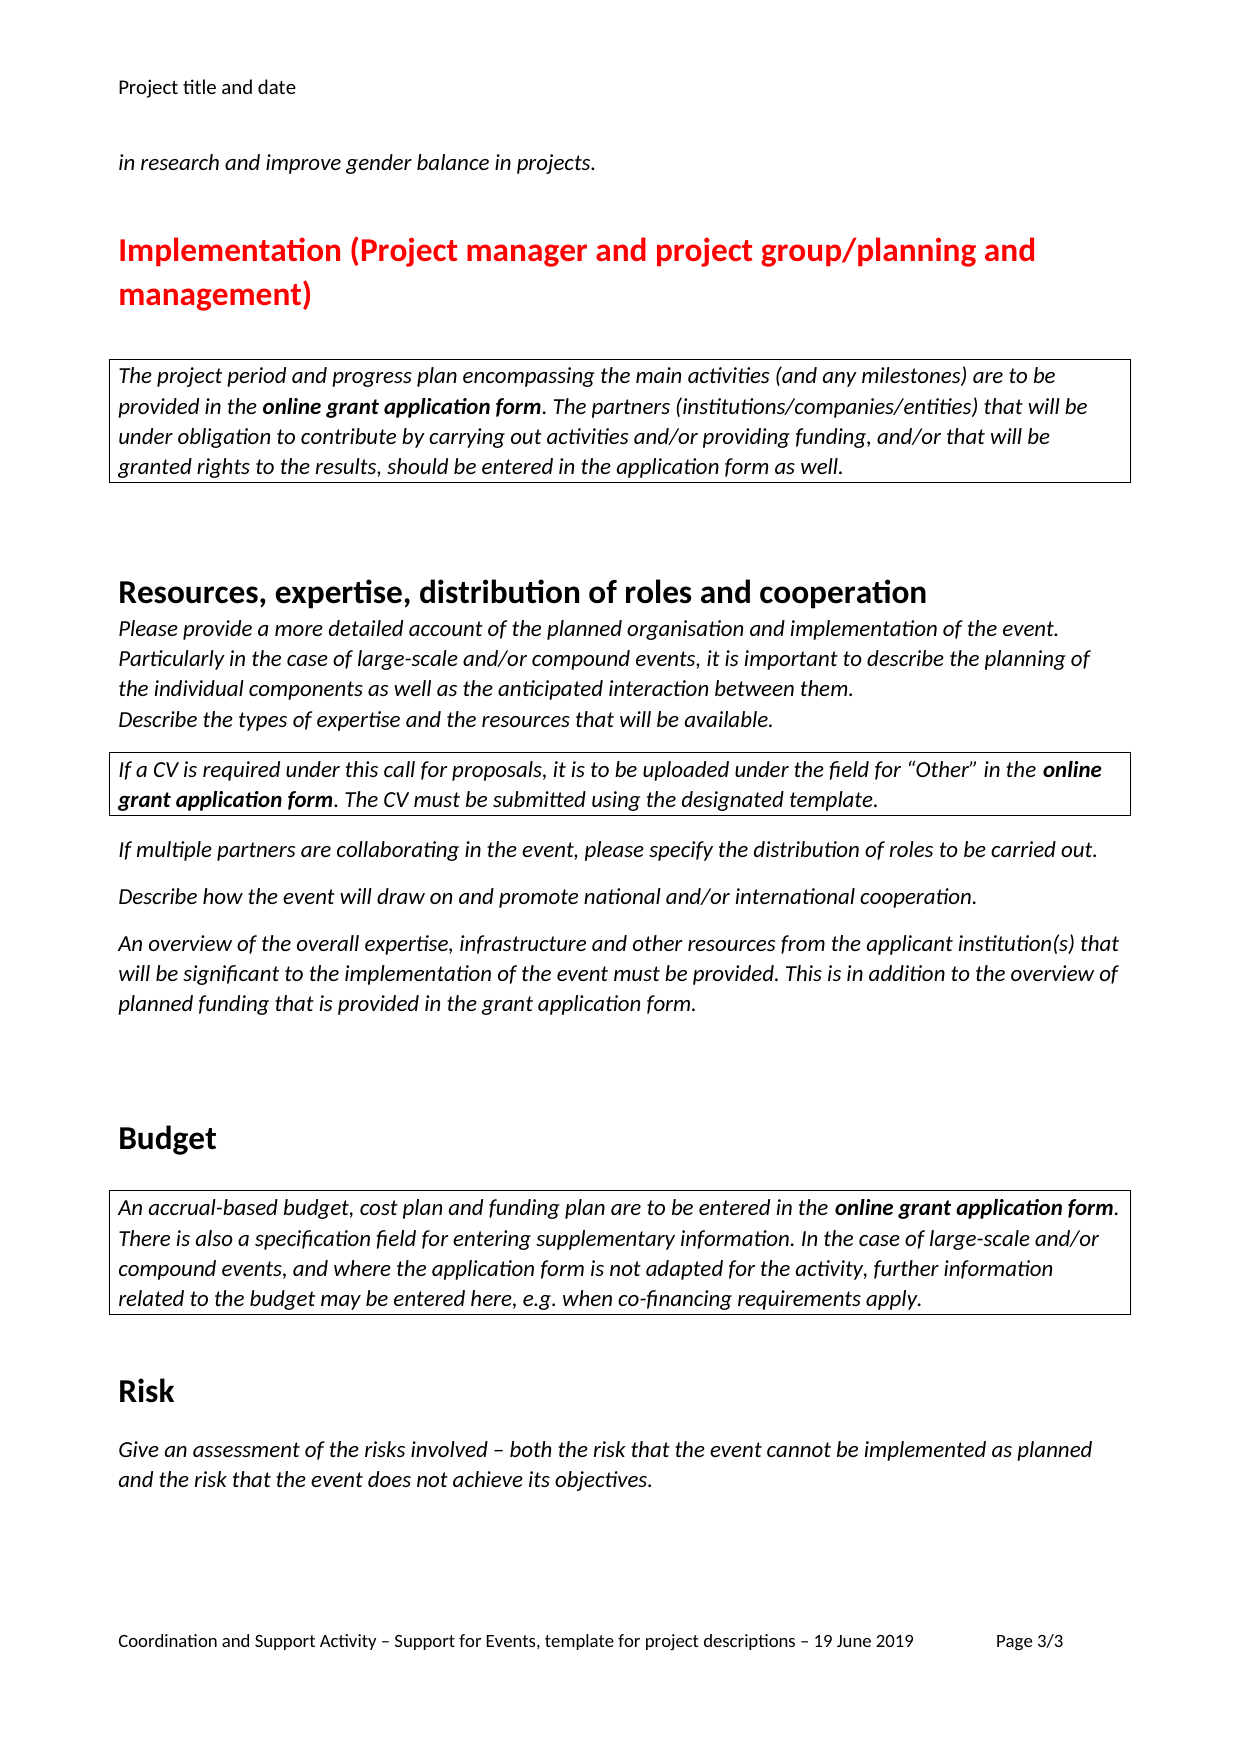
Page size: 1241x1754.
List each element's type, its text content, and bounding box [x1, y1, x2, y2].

text Describe how the event will draw on and promote national and/or international cooperation. [118, 882, 1122, 910]
text An overview of the overall expertise, infrastructure and other resources from the applicant institution(s) that will be significant to the implementation of the event must be provided. This is in addition to the overview of planned funding that is provided in the grant application form. [118, 929, 1122, 1017]
text Resources, expertise, distribution of roles and cooperation Please provide a more detailed account of the planned organisation and implementation of the event. Particularly in the case of large-scale and/or compound events, it is important to describe the planning of the individual components as well as the anticipated interaction between them. [118, 571, 1122, 703]
text Describe the types of expertise and the resources that will be available. [118, 705, 1122, 733]
text The project period and progress plan encompassing the main activities (and any milestones) are to be provided in the online grant application form. The partners (institutions/companies/entities) that will be under obligation to contribute by carrying out activities and/or providing funding, and/or that will be granted rights to the results, should be entered in the application form as well. [110, 360, 1130, 482]
text If multiple partners are collaborating in the event, please specify the distribution of roles to be carried out. [118, 835, 1122, 863]
text Budget [118, 1117, 1122, 1188]
text If a CV is required under this call for proposals, it is to be uploaded under the field for “Other” in the online grant application form. The CV must be submitted using the designated template. [110, 753, 1130, 815]
text Give an assessment of the risks involved – both the risk that the event cannot be implemented as planned and the risk that the event does not achieve its objectives. [118, 1435, 1122, 1493]
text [118, 148, 1122, 206]
text Implementation (Project manager and project group/planning and management) [118, 229, 1122, 344]
text Risk [118, 1370, 1122, 1411]
text An accrual-based budget, cost plan and funding plan are to be entered in the online grant application form. There is also a specification field for entering supplementary information. In the case of large-scale and/or compound events, and where the application form is not adapted for the activity, further information related to the budget may be entered here, e.g. when co-financing requirements apply. [110, 1191, 1130, 1314]
